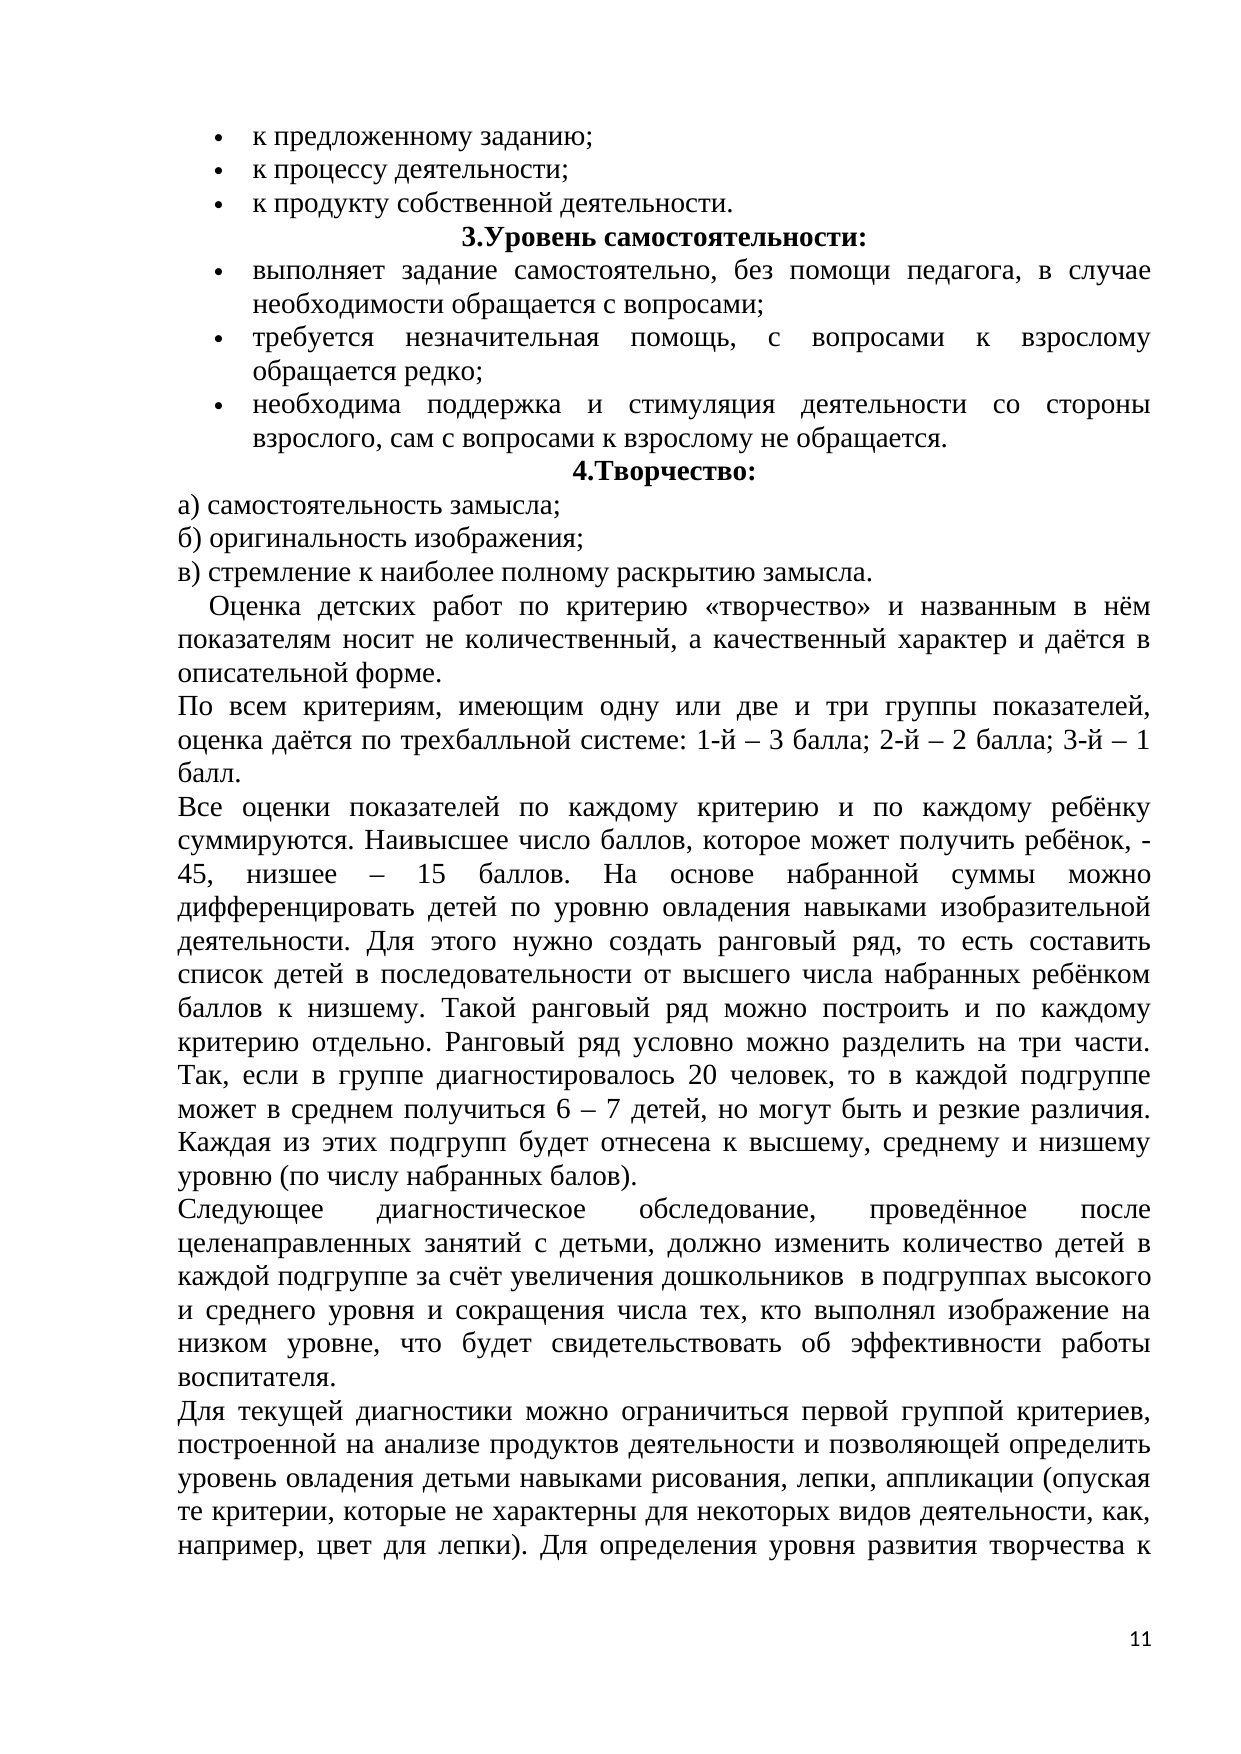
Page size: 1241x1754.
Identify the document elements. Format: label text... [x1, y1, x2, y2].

text Оценка детских работ по критерию «творчество» и названным в нём показателям носит не количественный, а качественный характер и даётся в описательной форме. [177, 588, 1152, 688]
text в) стремление к наиболее полному раскрытию замысла. [177, 554, 1152, 588]
list выполняет задание самостоятельно, без помощи педагога, в случае необходимости обращается с вопросами; [215, 252, 1152, 319]
list к продукту собственной деятельности. [215, 185, 1152, 219]
list требуется незначительная помощь, с вопросами к взрослому обращается редко; [215, 319, 1152, 386]
text 3.Уровень самостоятельности: [177, 219, 1152, 252]
text 4.Творчество: [177, 453, 1152, 487]
text Следующее диагностическое обследование, проведённое после целенаправленных занятий с детьми, должно изменить количество детей в каждой подгруппе за счёт увеличения дошкольников в подгруппах высокого и среднего уровня и сокращения числа тех, кто выполнял изображение на низком уровне, что будет свидетельствовать об эффективности работы воспитателя. [177, 1191, 1152, 1393]
list к предложенному заданию; [215, 118, 1152, 152]
text а) самостоятельность замысла; [177, 487, 1152, 521]
text Все оценки показателей по каждому критерию и по каждому ребёнку суммируются. Наивысшее число баллов, которое может получить ребёнок, - 45, низшее – 15 баллов. На основе набранной суммы можно дифференцировать детей по уровню овладения навыками изобразительной деятельности. Для этого нужно создать ранговый ряд, то есть составить список детей в последовательности от высшего числа набранных ребёнком баллов к низшему. Такой ранговый ряд можно построить и по каждому критерию отдельно. Ранговый ряд условно можно разделить на три части. Так, если в группе диагностировалось 20 человек, то в каждой подгруппе может в среднем получиться 6 – 7 детей, но могут быть и резкие различия. Каждая из этих подгрупп будет отнесена к высшему, среднему и низшему уровню (по числу набранных балов). [177, 789, 1152, 1191]
list к процессу деятельности; [215, 152, 1152, 185]
text б) оригинальность изображения; [177, 521, 1152, 554]
list необходима поддержка и стимуляция деятельности со стороны взрослого, сам с вопросами к взрослому не обращается. [215, 386, 1152, 453]
text По всем критериям, имеющим одну или две и три группы показателей, оценка даётся по трехбалльной системе: 1-й – 3 балла; 2-й – 2 балла; 3-й – 1 балл. [177, 688, 1152, 789]
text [177, 1393, 1152, 1560]
